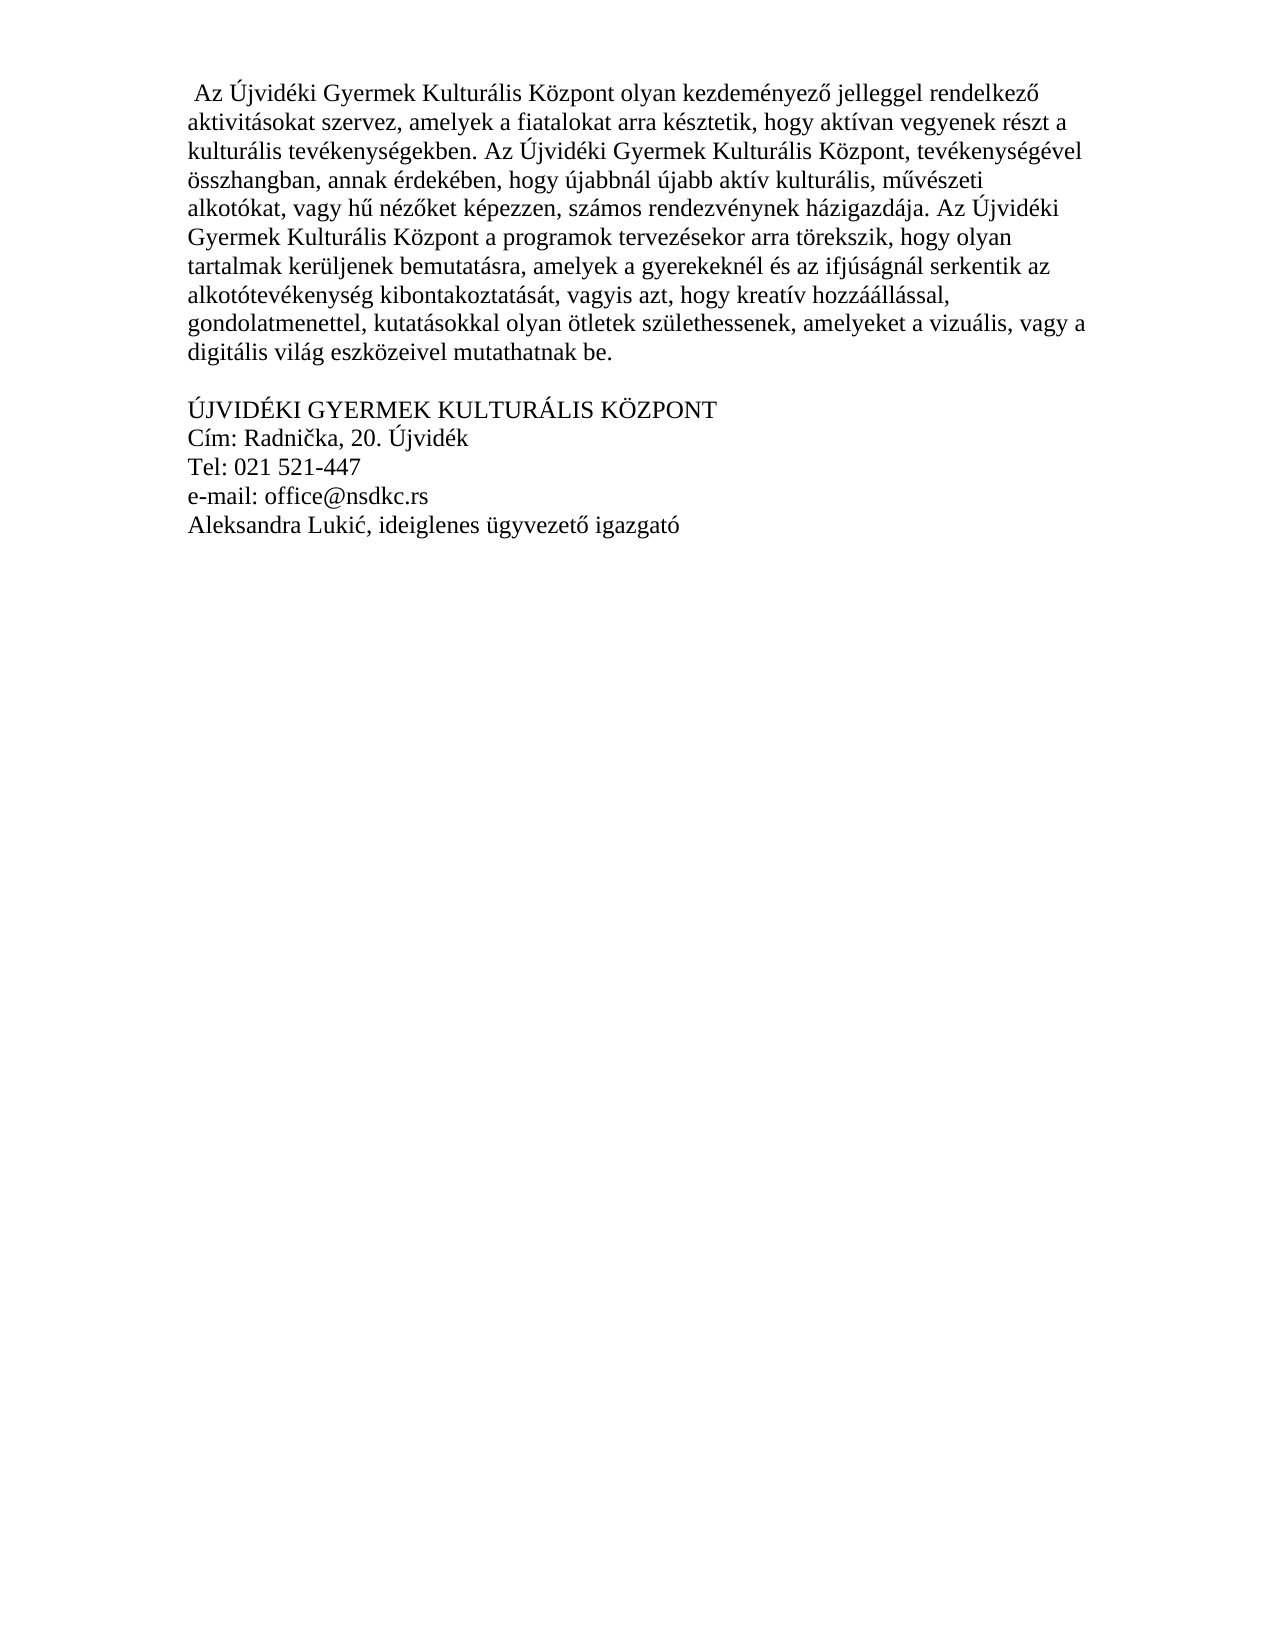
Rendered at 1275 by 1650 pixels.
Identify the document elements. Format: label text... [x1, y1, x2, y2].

text Tel: 021 521-447 [187, 452, 1087, 481]
text Az Újvidéki Gyermek Kulturális Központ olyan kezdeményező jelleggel rendelkező aktivitásokat szervez, amelyek a fiatalokat arra késztetik, hogy aktívan vegyenek részt a kulturális tevékenységekben. Az Újvidéki Gyermek Kulturális Központ, tevékenységével összhangban, annak érdekében, hogy újabbnál újabb aktív kulturális, művészeti alkotókat, vagy hű nézőket képezzen, számos rendezvénynek házigazdája. Az Újvidéki Gyermek Kulturális Központ a programok tervezésekor arra törekszik, hogy olyan tartalmak kerüljenek bemutatásra, amelyek a gyerekeknél és az ifjúságnál serkentik az alkotótevékenység kibontakoztatását, vagyis azt, hogy kreatív hozzáállással, gondolatmenettel, kutatásokkal olyan ötletek születhessenek, amelyeket a vizuális, vagy a digitális világ eszközeivel mutathatnak be. [187, 78, 1087, 366]
text e-mail: office@nsdkc.rs [187, 481, 1087, 510]
text Aleksandra Lukić, ideiglenes ügyvezető igazgató [187, 510, 1087, 538]
text Cím: Radnička, 20. Újvidék [187, 423, 1087, 452]
text ÚJVIDÉKI GYERMEK KULTURÁLIS KÖZPONT [187, 395, 1087, 423]
